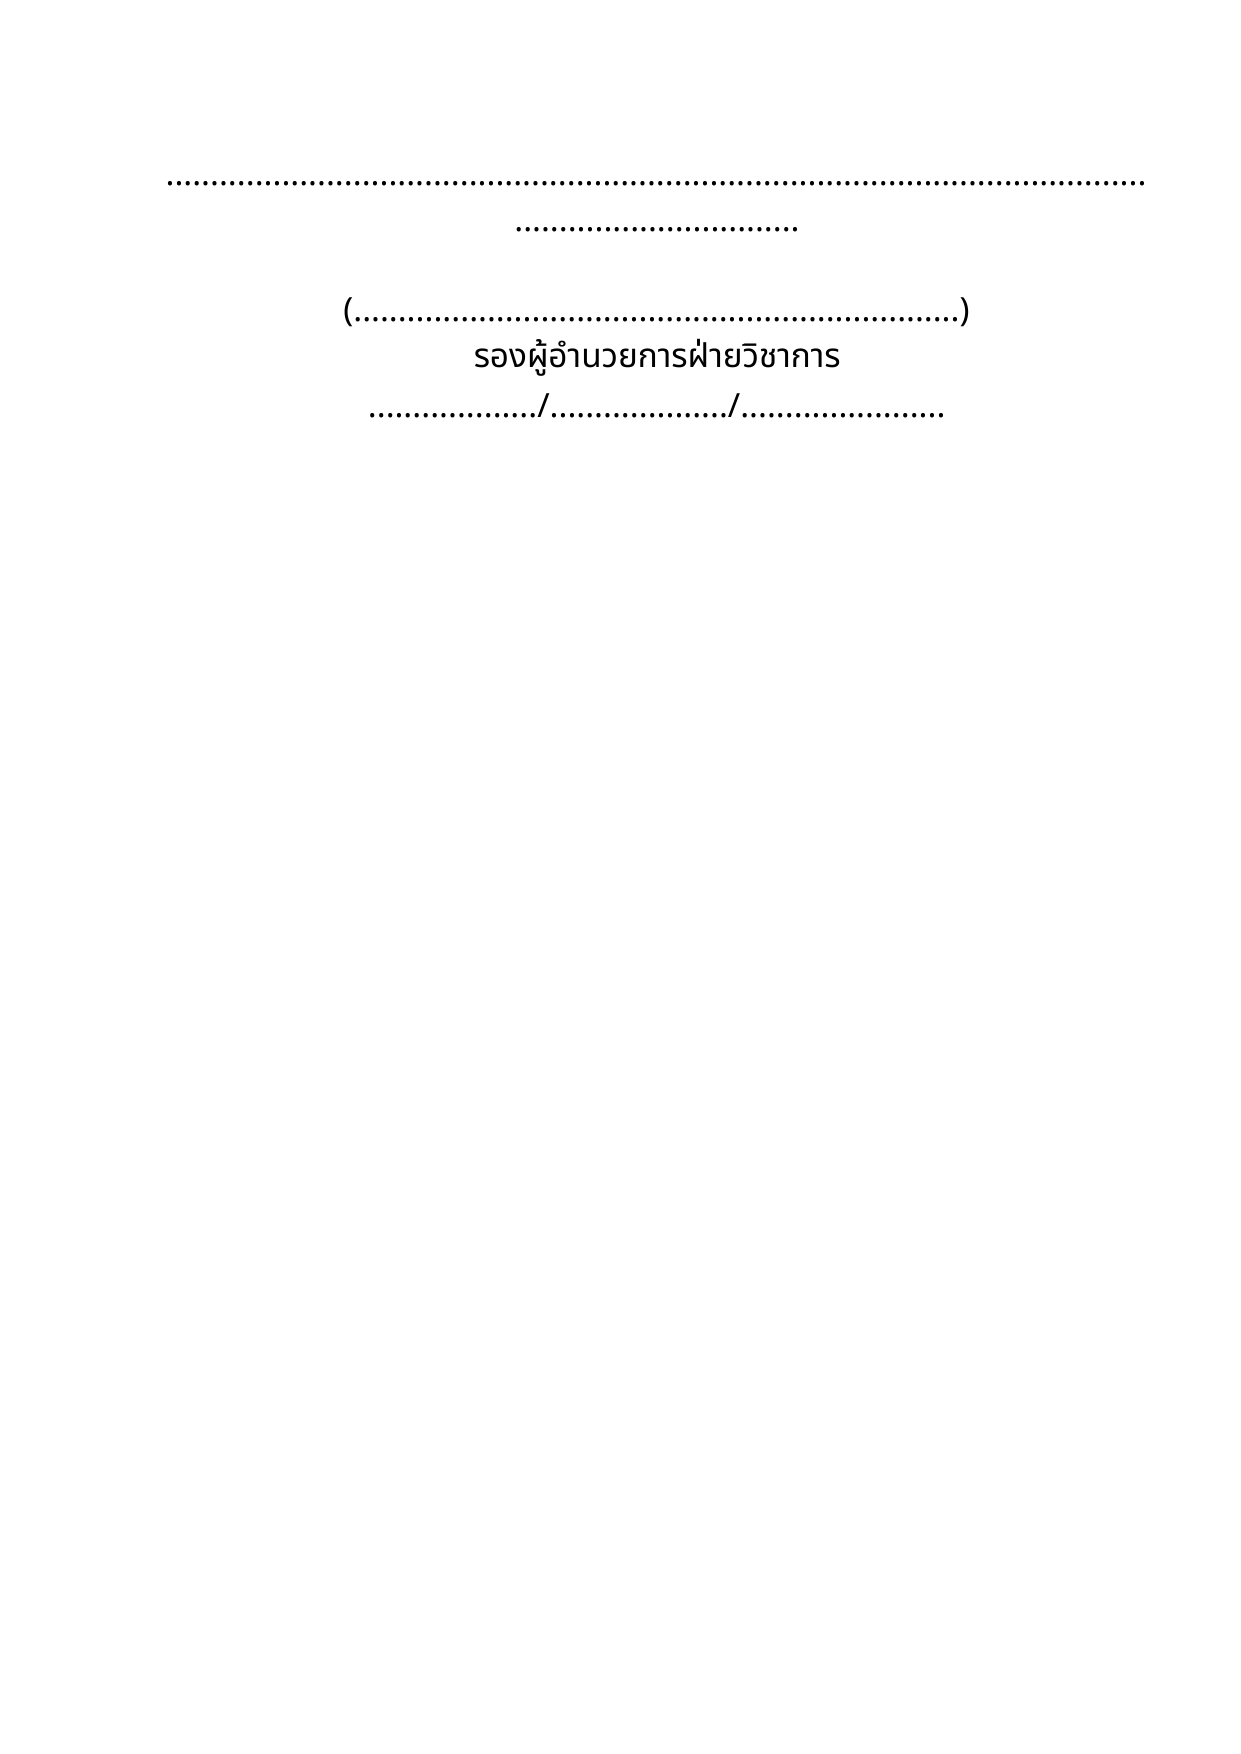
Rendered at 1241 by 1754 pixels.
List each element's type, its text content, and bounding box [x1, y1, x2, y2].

text (....................................................................) [162, 286, 1152, 332]
text .................../..................../....................... [162, 382, 1152, 427]
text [162, 150, 1152, 241]
text รองผู้อำนวยการฝ่ายวิชาการ [162, 332, 1152, 382]
